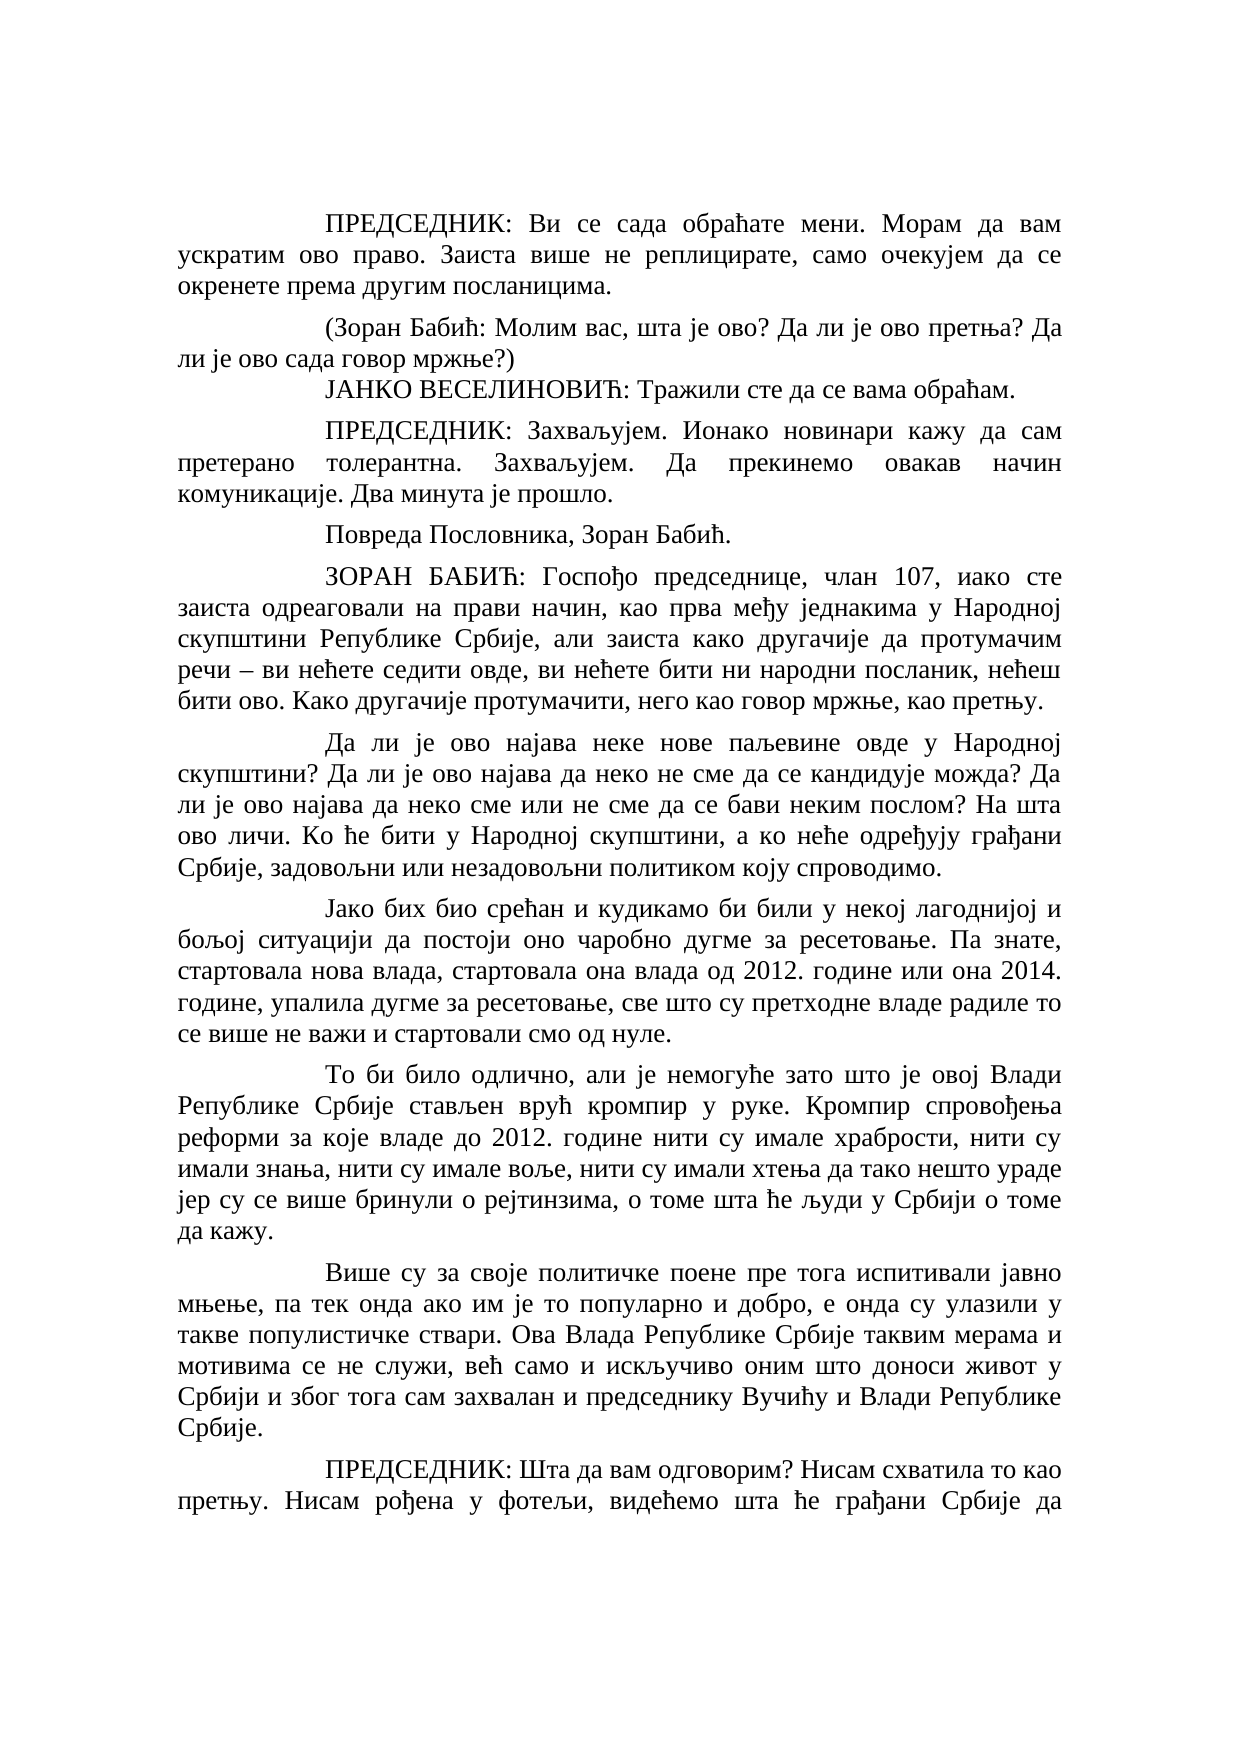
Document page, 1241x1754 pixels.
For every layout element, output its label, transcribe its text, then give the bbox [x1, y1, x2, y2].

text То би било одлично, али је немогуће зато што је овој Влади Републике Србије стављен врућ кромпир у руке. Кромпир спровођења реформи за које владе до 2012. године нити су имале храбрости, нити су имали знања, нити су имале воље, нити су имали хтења да тако нешто ураде јер су се више бринули о рејтинзима, о томе шта ће људи у Србији о томе да кажу. [177, 1058, 1063, 1245]
text Повреда Пословника, Зоран Бабић. [177, 518, 1063, 549]
text ЈАНКО ВЕСЕЛИНОВИЋ: Тражили сте да се вама обраћам. [177, 373, 1063, 404]
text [177, 1453, 1063, 1515]
text Јако бих био срећан и кудикамо би били у некој лагоднијој и бољој ситуацији да постоји оно чаробно дугме за ресетовање. Па знате, стартовала нова влада, стартовала она влада од 2012. године или она 2014. године, упалила дугме за ресетовање, све што су претходне владе радиле то се више не важи и стартовали смо од нуле. [177, 892, 1063, 1048]
text ПРЕДСЕДНИК: Ви се сада обраћате мени. Морам да вам ускратим ово право. Заиста више не реплицирате, само очекујем да се окренете према другим посланицима. [177, 207, 1063, 300]
text Више су за своје политичке поене пре тога испитивали јавно мњење, па тек онда ако им је то популарно и добро, е онда су улазили у такве популистичке ствари. Ова Влада Републике Србије таквим мерама и мотивима се не служи, већ само и искључиво оним што доноси живот у Србији и због тога сам захвалан и председнику Вучићу и Влади Републике Србије. [177, 1256, 1063, 1442]
text (Зоран Бабић: Молим вас, шта је ово? Да ли је ово претња? Да ли је ово сада говор мржње?) [177, 311, 1063, 373]
text ЗОРАН БАБИЋ: Госпођо председнице, члан 107, иако сте заиста одреаговали на прави начин, као прва међу једнакима у Народној скупштини Републике Србије, али заиста како другачије да протумачим речи – ви нећете седити овде, ви нећете бити ни народни посланик, нећеш бити ово. Како другачије протумачити, него као говор мржње, као претњу. [177, 560, 1063, 716]
text ПРЕДСЕДНИК: Захваљујем. Ионако новинари кажу да сам претерано толерантна. Захваљујем. Да прекинемо овакав начин комуникације. Два минута је прошло. [177, 414, 1063, 508]
text Да ли је ово најава неке нове паљевине овде у Народној скупштини? Да ли је ово најава да неко не сме да се кандидује можда? Да ли је ово најава да неко сме или не сме да се бави неким послом? На шта ово личи. Ко ће бити у Народној скупштини, а ко неће одређују грађани Србије, задовољни или незадовољни политиком коју спроводимо. [177, 726, 1063, 882]
